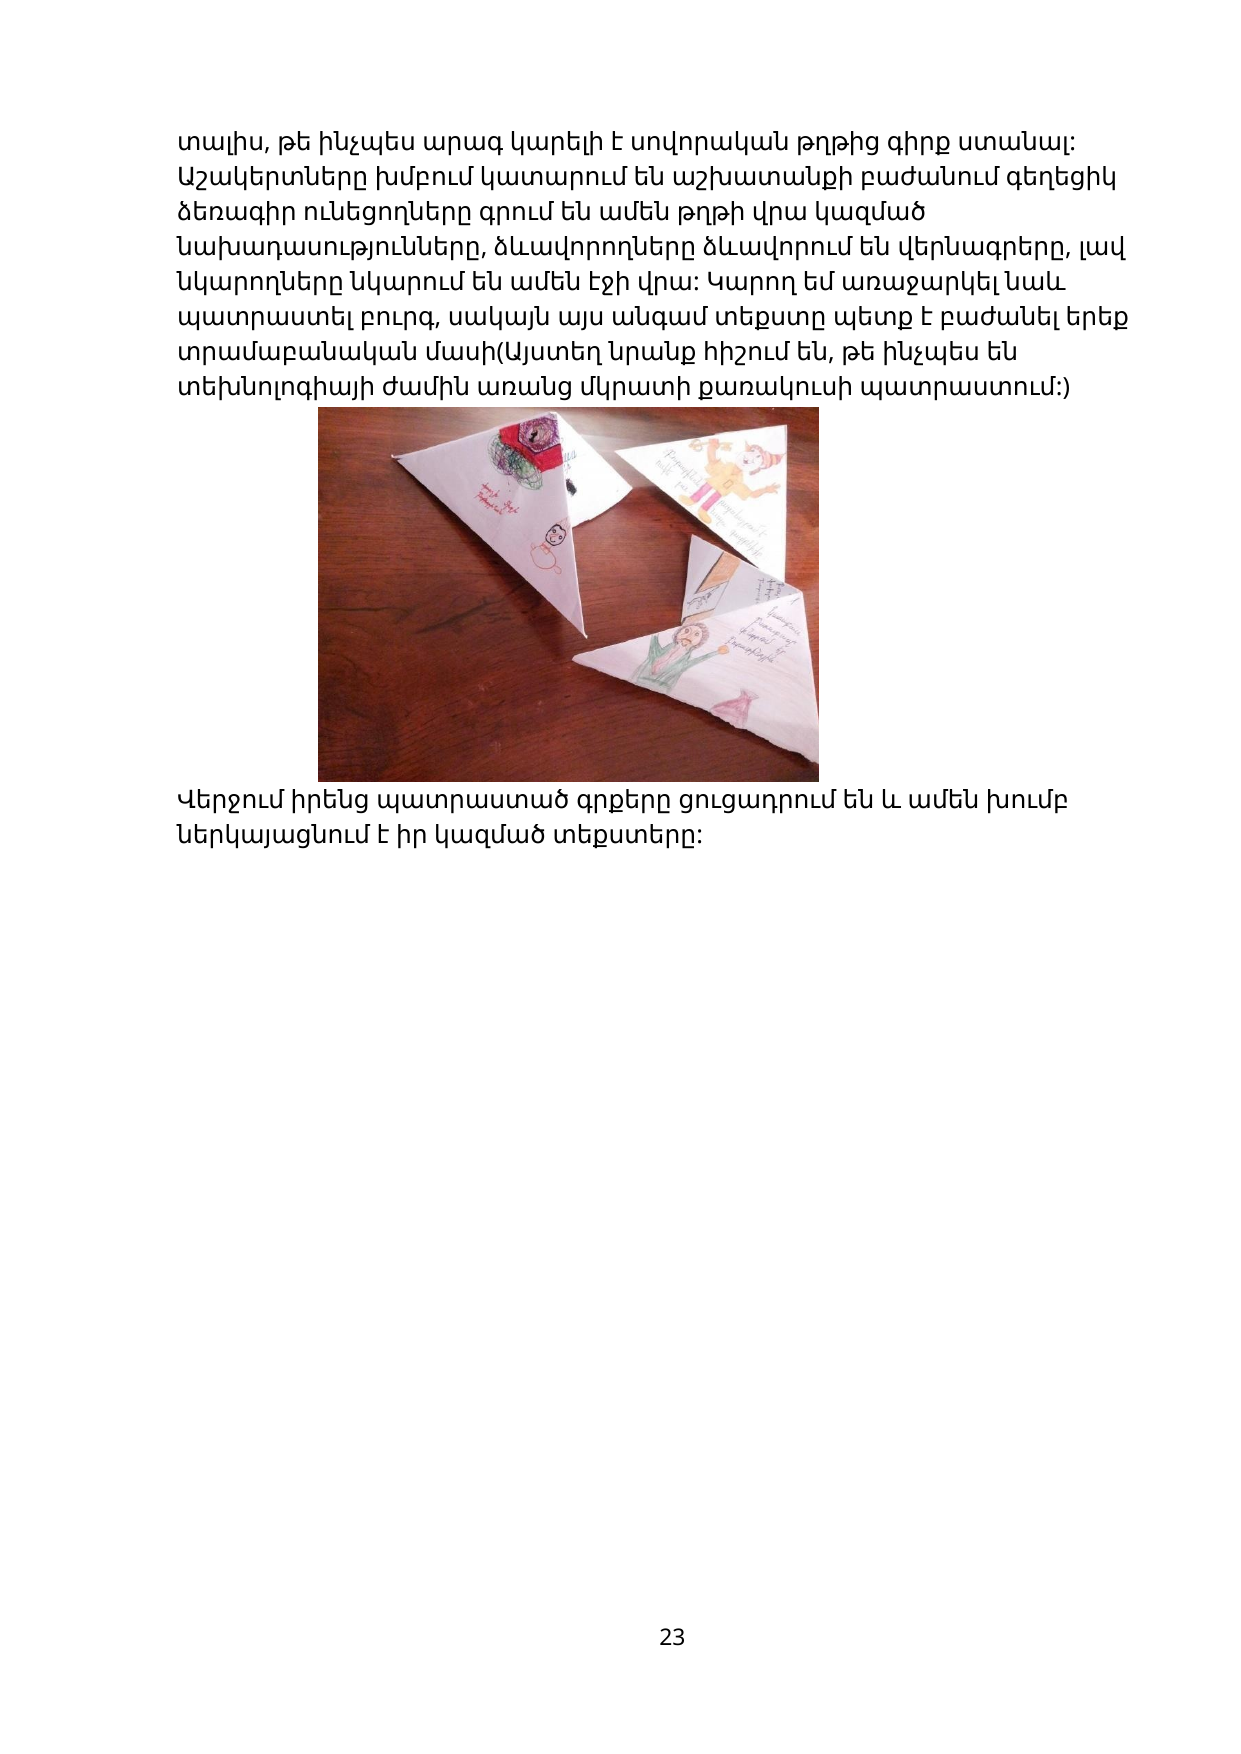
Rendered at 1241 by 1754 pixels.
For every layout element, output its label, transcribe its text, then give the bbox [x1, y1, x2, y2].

picture [318, 407, 819, 782]
